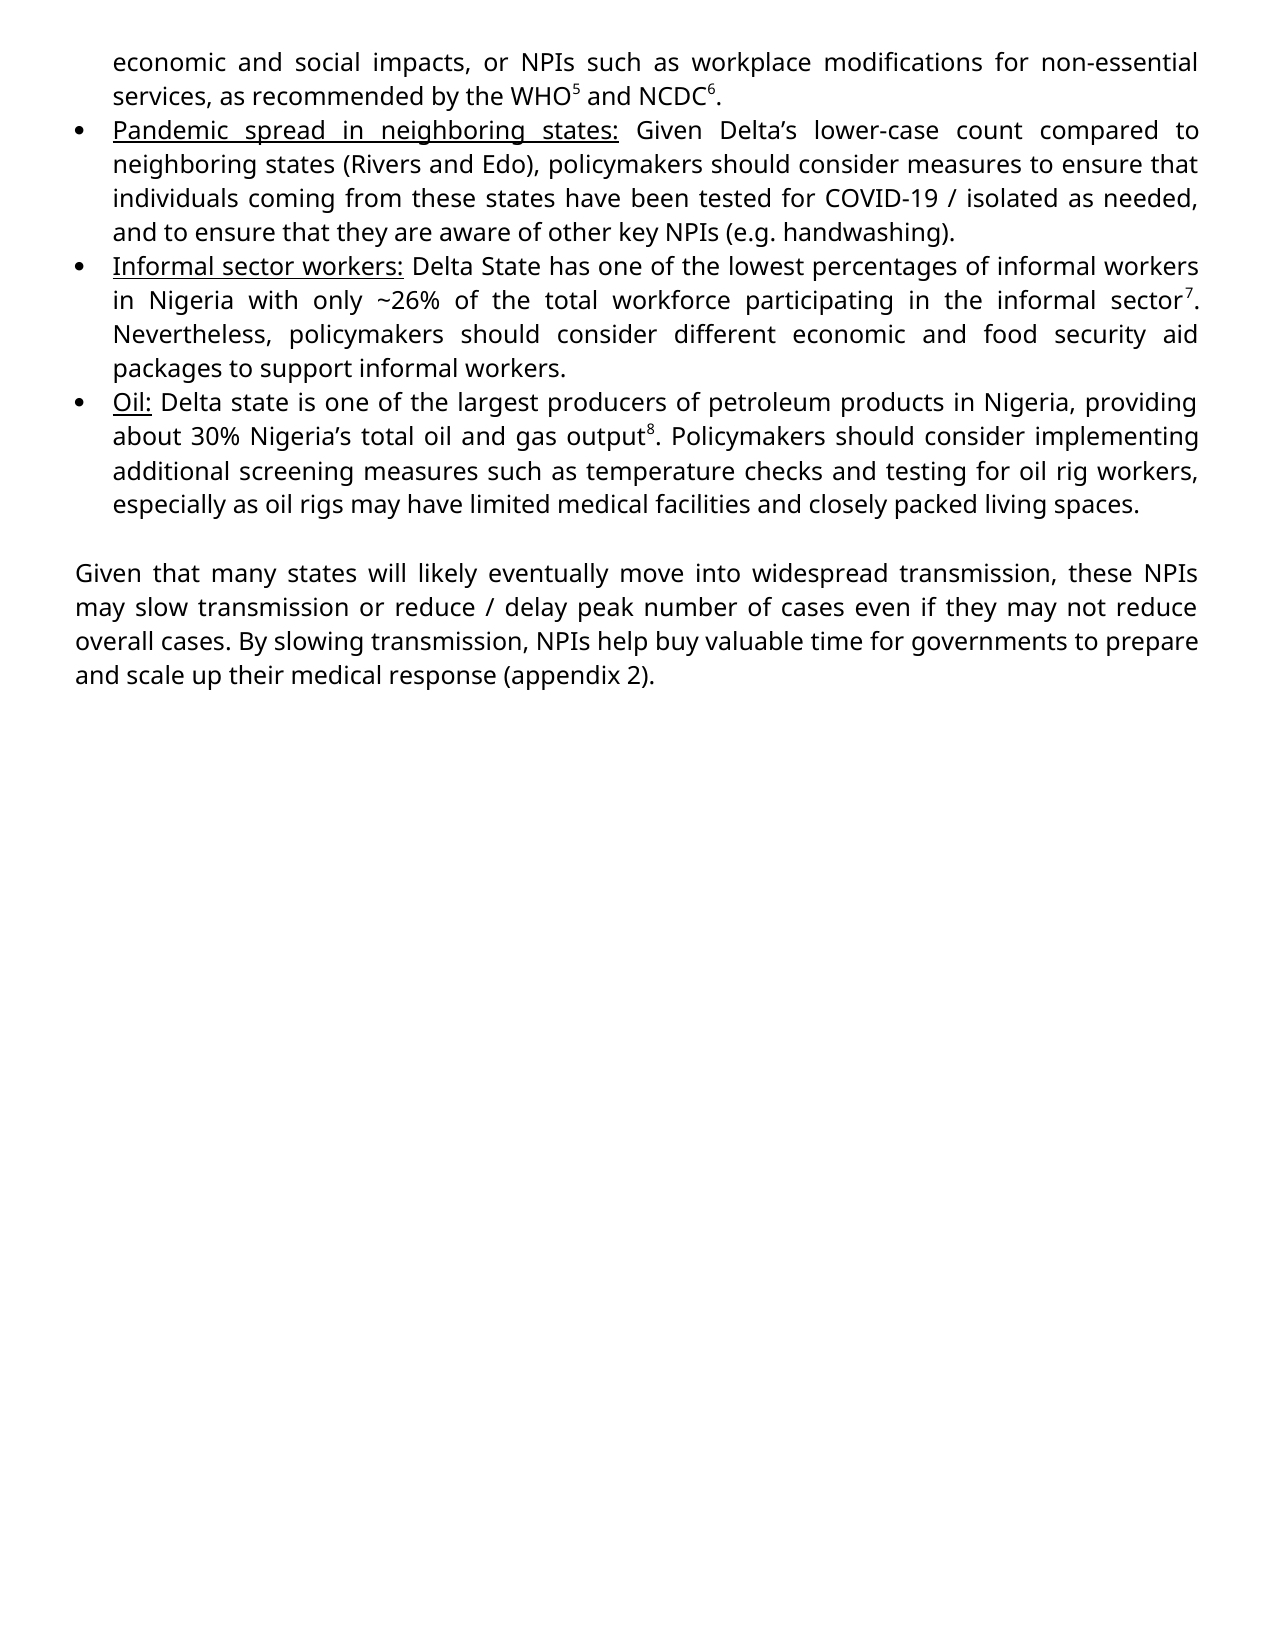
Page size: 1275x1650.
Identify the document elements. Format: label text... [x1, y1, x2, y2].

list Pandemic spread in neighboring states: Given Delta’s lower-case count compared to neighboring states (Rivers and Edo), policymakers should consider measures to ensure that individuals coming from these states have been tested for COVID-19 / isolated as needed, and to ensure that they are aware of other key NPIs (e.g. handwashing). [75, 112, 1200, 249]
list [75, 44, 1200, 112]
list Oil: Delta state is one of the largest producers of petroleum products in Nigeria, providing about 30% Nigeria’s total oil and gas output. Policymakers should consider implementing additional screening measures such as temperature checks and testing for oil rig workers, especially as oil rigs may have limited medical facilities and closely packed living spaces. [75, 385, 1200, 521]
text Given that many states will likely eventually move into widespread transmission, these NPIs may slow transmission or reduce / delay peak number of cases even if they may not reduce overall cases. By slowing transmission, NPIs help buy valuable time for governments to prepare and scale up their medical response (appendix 2). [75, 555, 1200, 692]
list Informal sector workers: Delta State has one of the lowest percentages of informal workers in Nigeria with only ~26% of the total workforce participating in the informal sector. Nevertheless, policymakers should consider different economic and food security aid packages to support informal workers. [75, 249, 1200, 385]
